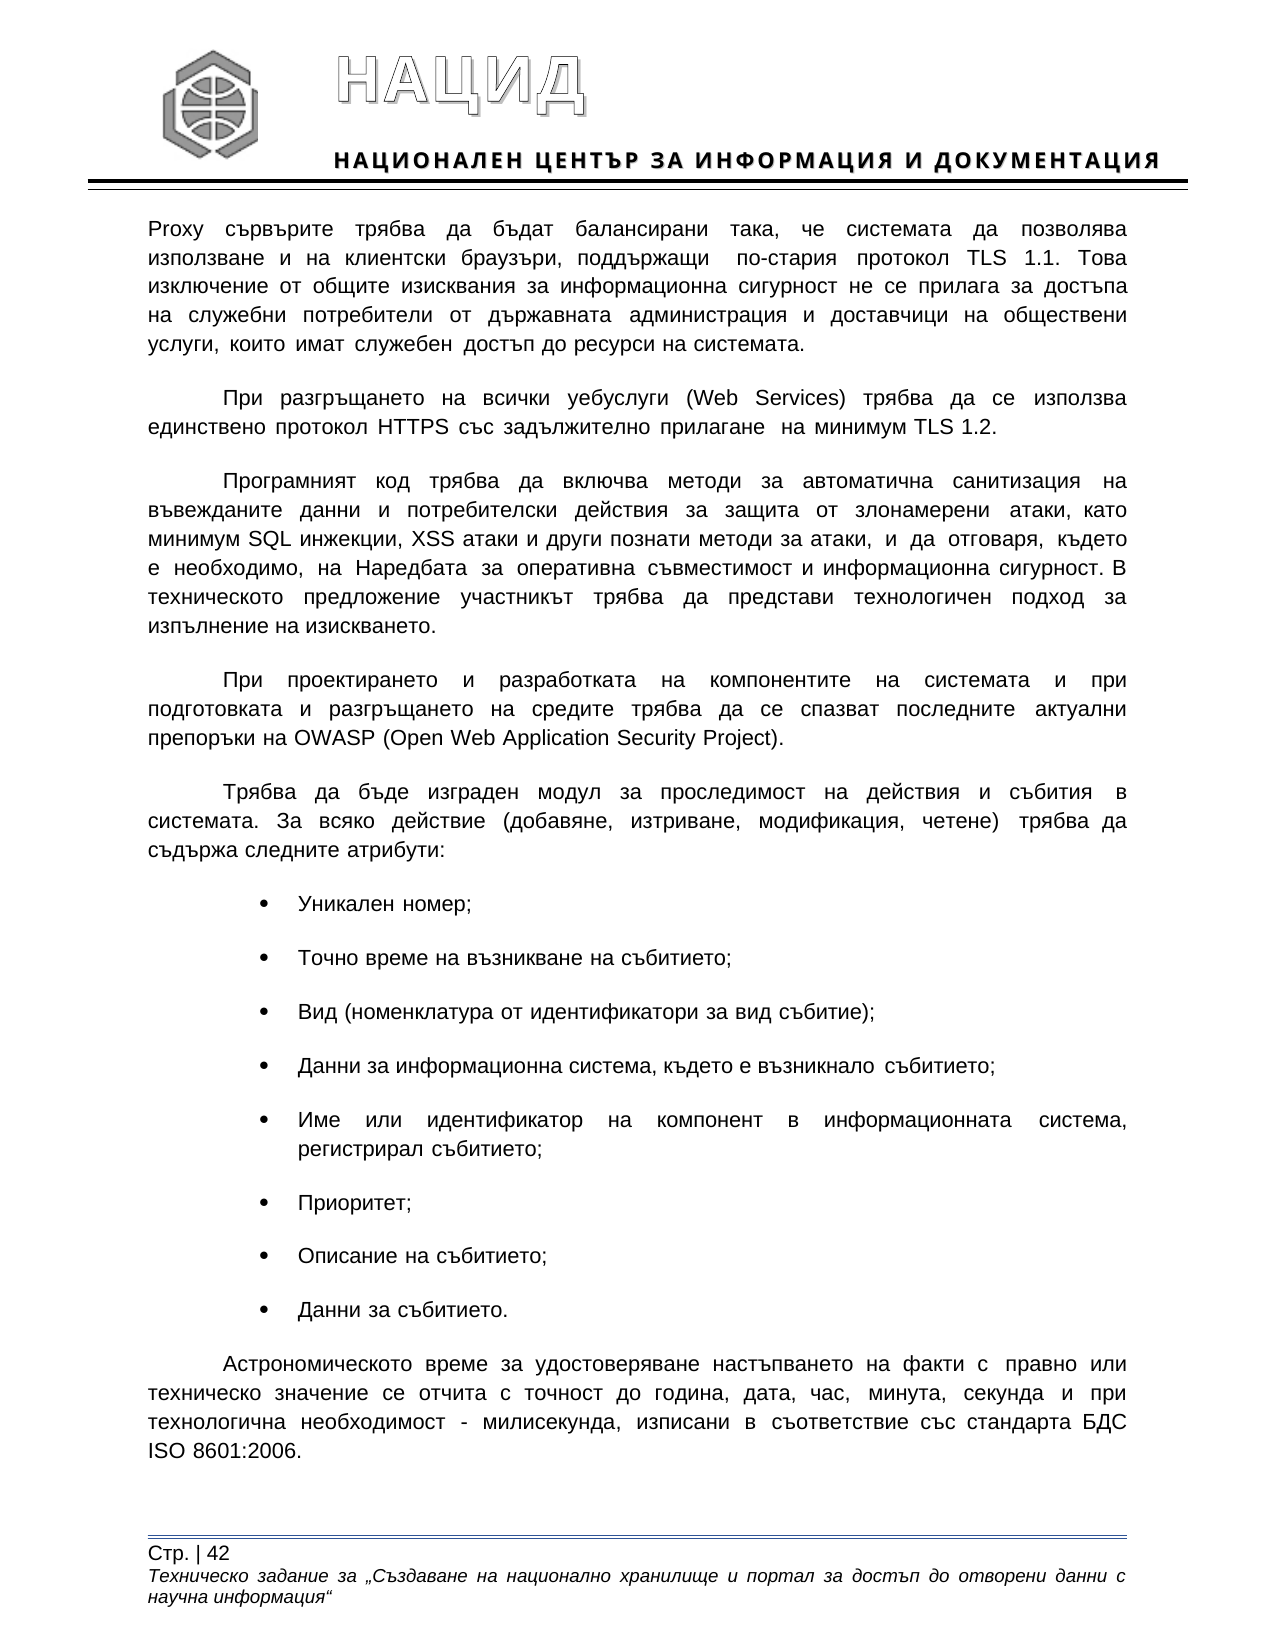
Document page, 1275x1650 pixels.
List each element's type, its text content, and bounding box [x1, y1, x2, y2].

text Астрономическото време за удостоверяване настъпването на факти с правно или техническо значение се отчита с точност до година, дата, час, минута, секунда и при технологична необходимост - милисекунда, изписани в съответствие със стандарта БДС ISO 8601:2006. [148, 1351, 1127, 1463]
text При разгръщането на всички уебуслуги (Web Services) трябва да се използва единствено протокол HTTPS със задължително прилагане на минимум TLS 1.2. [148, 385, 1127, 439]
text Данни за събитието. [260, 1297, 1127, 1322]
text Данни за информационна система, където е възникнало събитието; [260, 1052, 1127, 1078]
text Описание на събитието; [260, 1243, 1127, 1268]
text Програмният код трябва да включва методи за автоматична санитизация на въвежданите данни и потребителски действия за защита от злонамерени атаки, като минимум SQL инжекции, XSS атаки и други познати методи за атаки, и да отговаря, където е необходимо, на Наредбата за оперативна съвместимост и информационна сигурност. В техническото предложение участникът трябва да представи технологичен подход за изпълнение на изискването. [148, 468, 1127, 638]
text Точно време на възникване на събитието; [260, 944, 1127, 970]
text Име или идентификатор на компонент в информационната система, регистрирал събитието; [260, 1106, 1127, 1161]
text Вид (номенклатура от идентификатори за вид събитие); [260, 998, 1127, 1024]
text Уникален номер; [260, 891, 1127, 916]
text Приоритет; [260, 1189, 1127, 1214]
text При проектирането и разработката на компонентите на системата и при подготовката и разгръщането на средите трябва да се спазват последните актуални препоръки на OWASP (Open Web Application Security Project). [148, 667, 1127, 750]
text Трябва да бъде изграден модул за проследимост на действия и събития в системата. За всяко действие (добавяне, изтриване, модификация, четене) трябва да съдържа следните атрибути: [148, 779, 1127, 862]
picture [162, 48, 258, 161]
